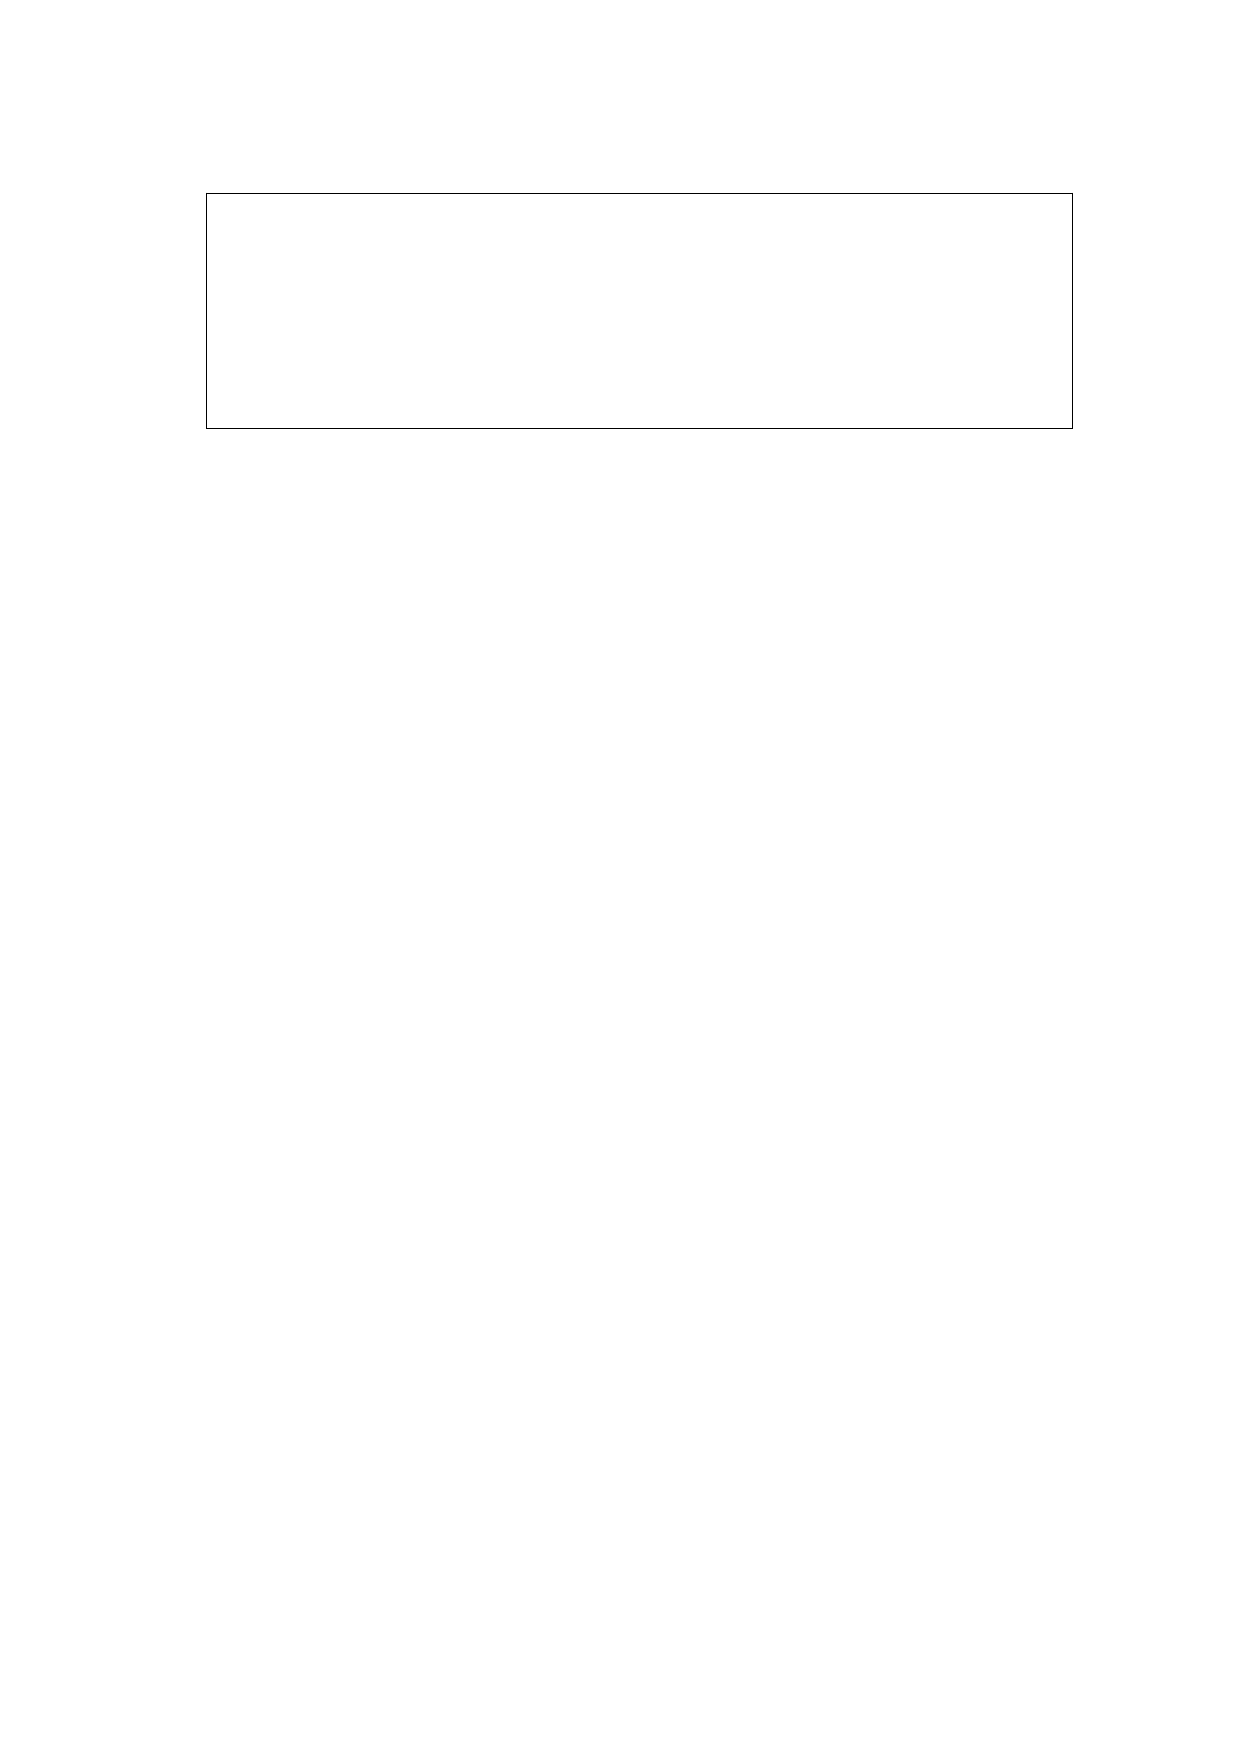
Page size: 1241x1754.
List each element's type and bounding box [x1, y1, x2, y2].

table_header [207, 194, 1072, 428]
